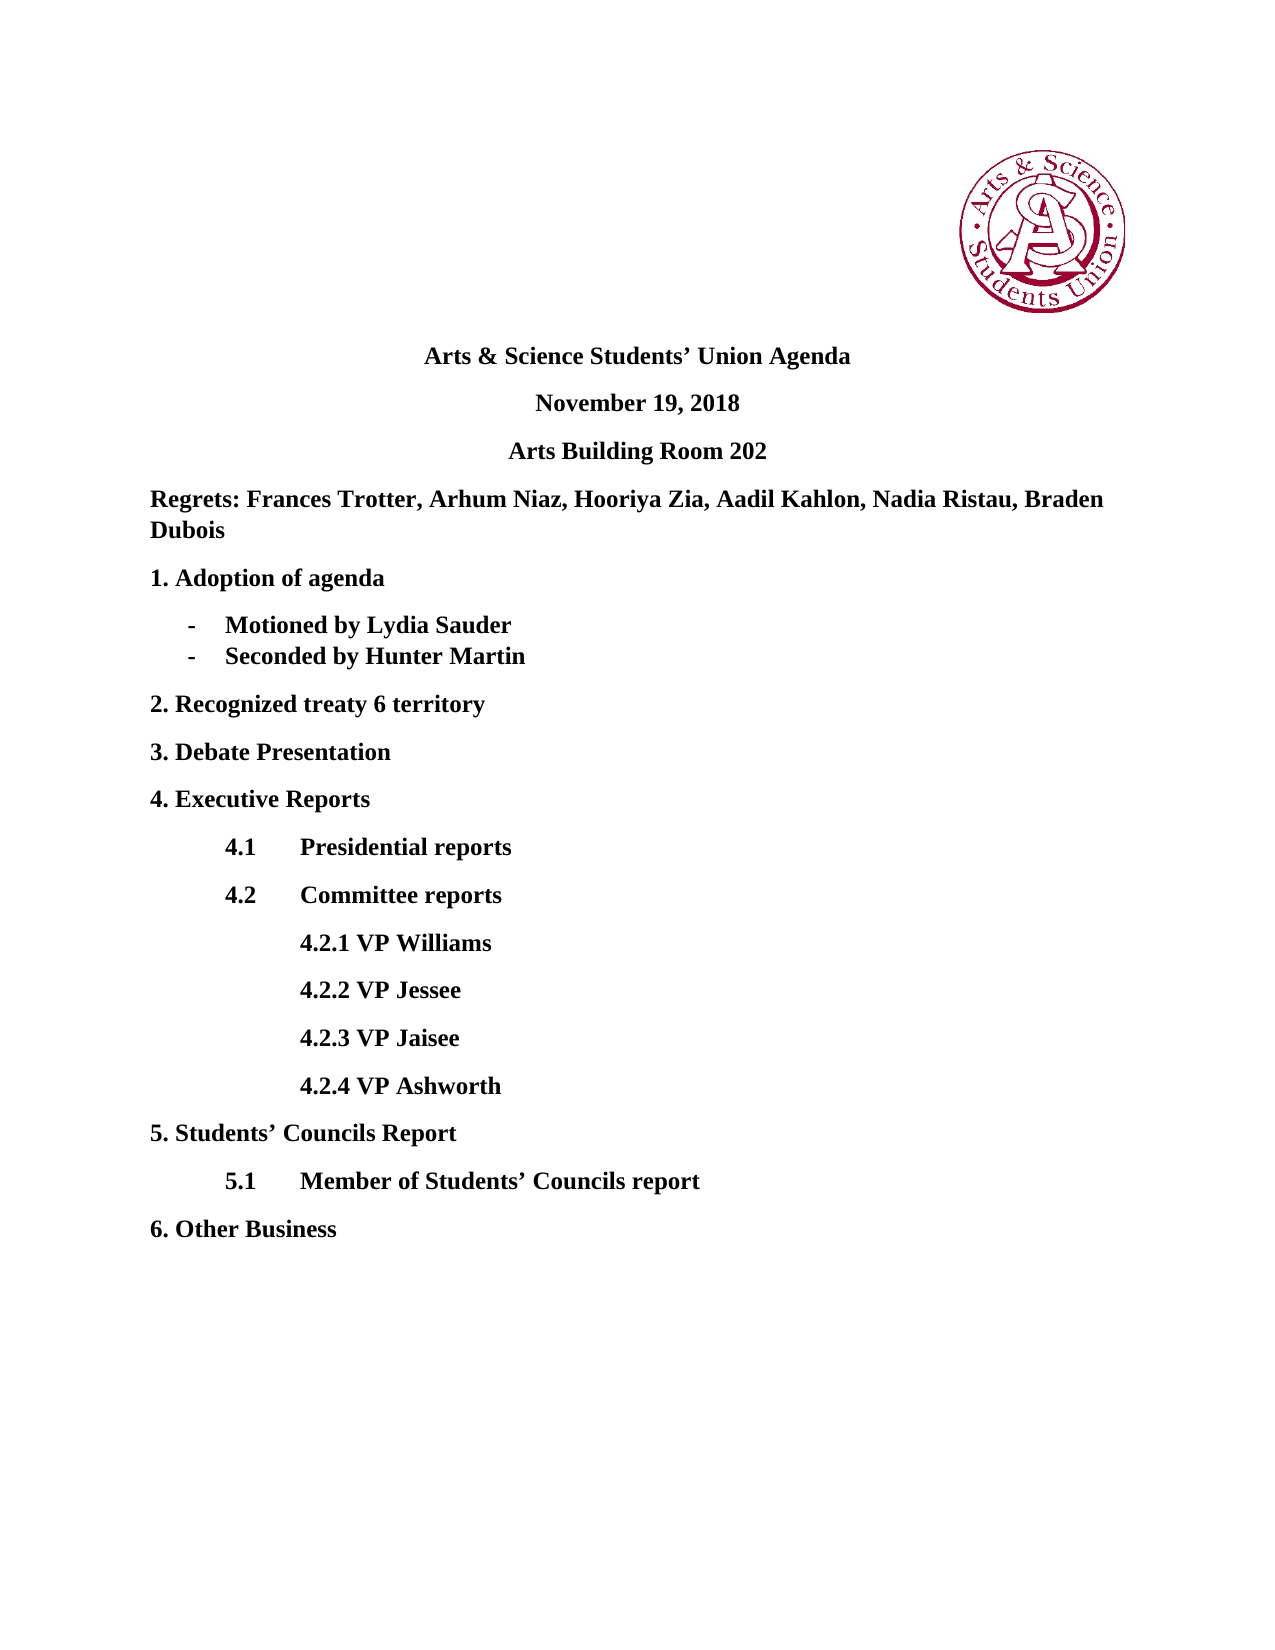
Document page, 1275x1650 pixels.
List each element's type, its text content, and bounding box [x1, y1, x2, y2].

text 4.2.1 VP Williams [225, 928, 1125, 956]
text 4.2.4 VP Ashworth [225, 1071, 1125, 1099]
text Regrets: Frances Trotter, Arhum Niaz, Hooriya Zia, Aadil Kahlon, Nadia Ristau, Braden Dubois [150, 484, 1125, 544]
list Seconded by Hunter Martin [187, 641, 1125, 670]
text Arts Building Room 202 [150, 436, 1125, 465]
text 2. Recognized treaty 6 territory [150, 689, 1125, 718]
text 5. Students’ Councils Report [150, 1118, 1125, 1147]
text 4.2.3 VP Jaisee [225, 1023, 1125, 1052]
text 1. Adoption of agenda [150, 563, 1125, 591]
text November 19, 2018 [150, 388, 1125, 417]
text 5.1 Member of Students’ Councils report [150, 1166, 1125, 1195]
text 3. Debate Presentation [150, 737, 1125, 766]
text 4. Executive Reports [150, 784, 1125, 813]
text 4.1 Presidential reports [150, 832, 1125, 861]
picture [959, 150, 1125, 313]
text 4.2.2 VP Jessee [225, 975, 1125, 1004]
list Motioned by Lydia Sauder [187, 610, 1125, 639]
text 6. Other Business [150, 1214, 1125, 1243]
text Arts & Science Students’ Union Agenda [150, 341, 1125, 369]
text 4.2 Committee reports [150, 880, 1125, 909]
